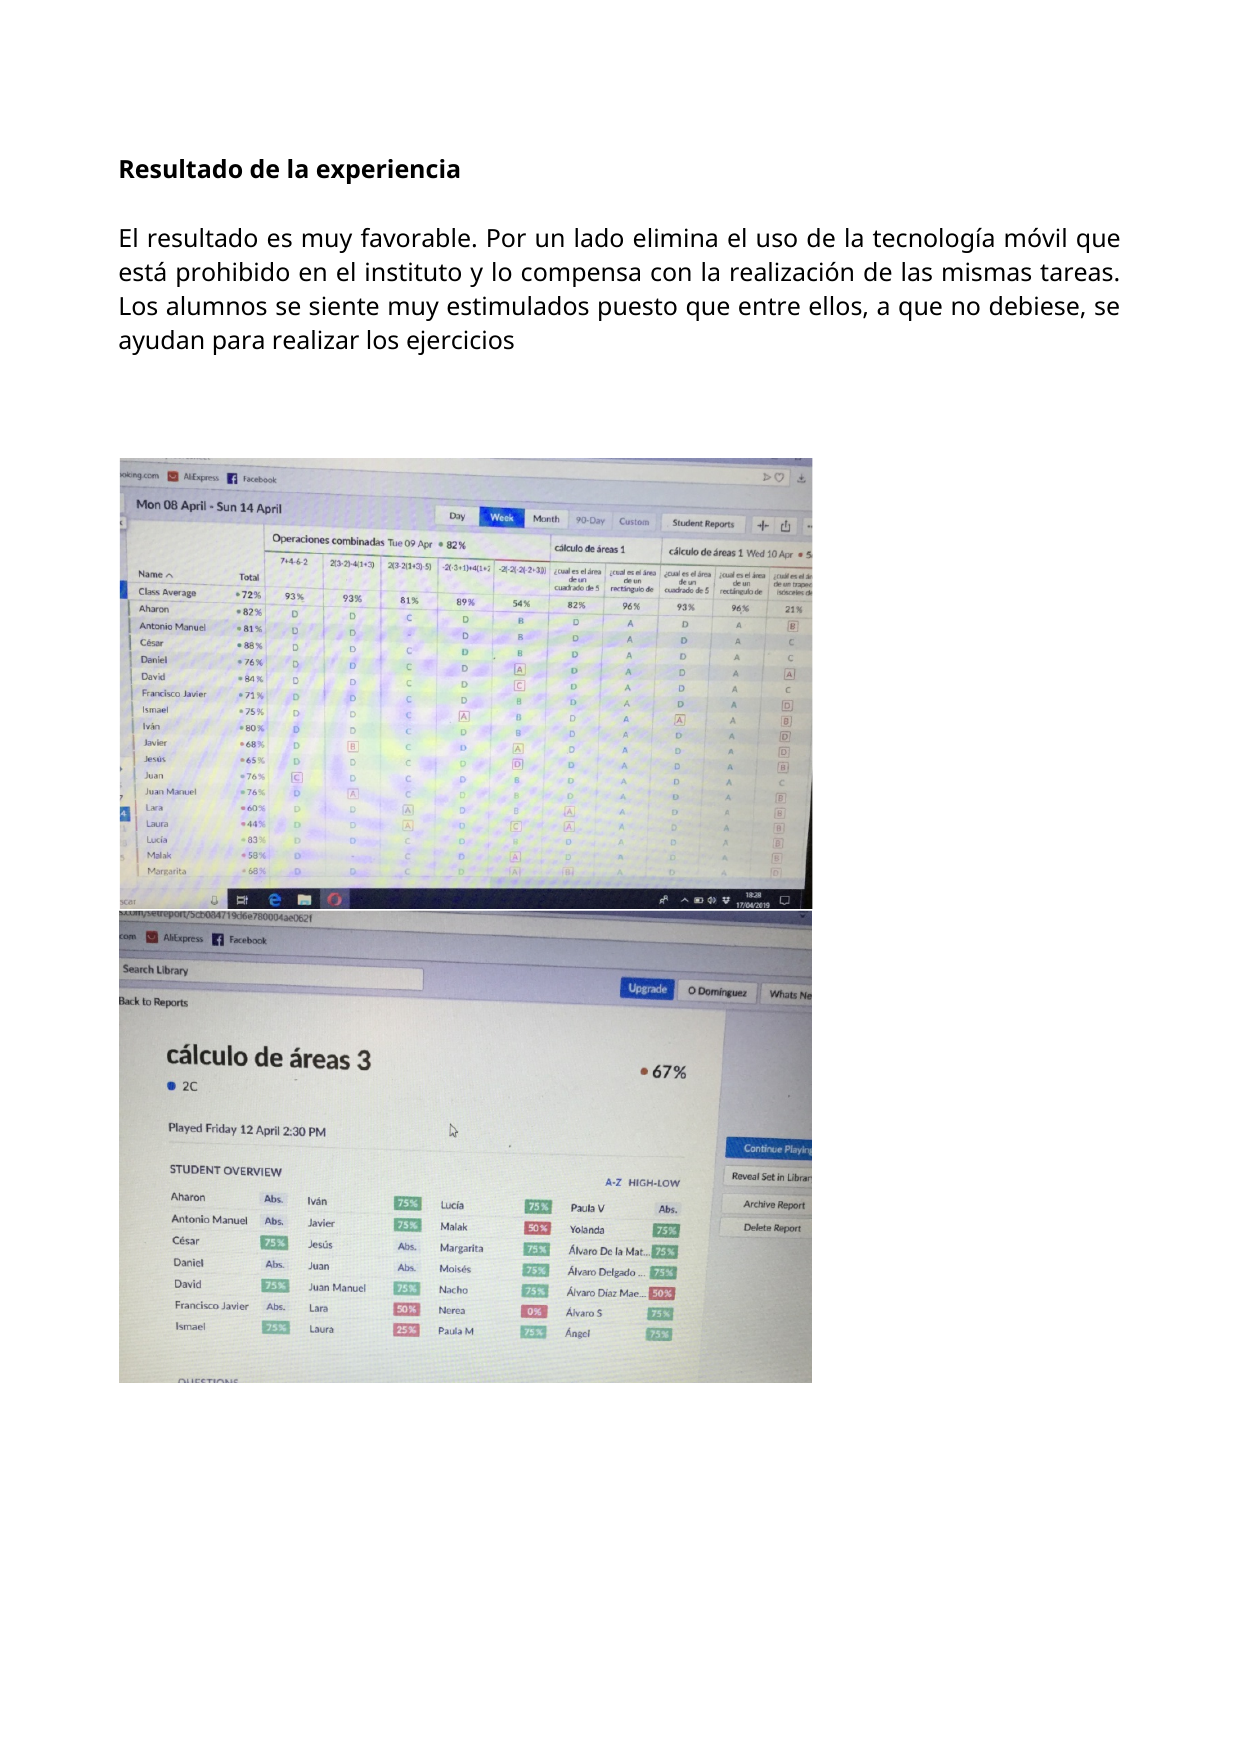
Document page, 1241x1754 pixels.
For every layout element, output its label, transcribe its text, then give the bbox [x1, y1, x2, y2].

text Resultado de la experiencia [118, 152, 1122, 186]
picture [119, 912, 812, 1383]
text El resultado es muy favorable. Por un lado elimina el uso de la tecnología móvil que está prohibido en el instituto y lo compensa con la realización de las mismas tareas. Los alumnos se siente muy estimulados puesto que entre ellos, a que no debiese, se ayudan para realizar los ejercicios [118, 220, 1122, 357]
picture [120, 458, 813, 909]
